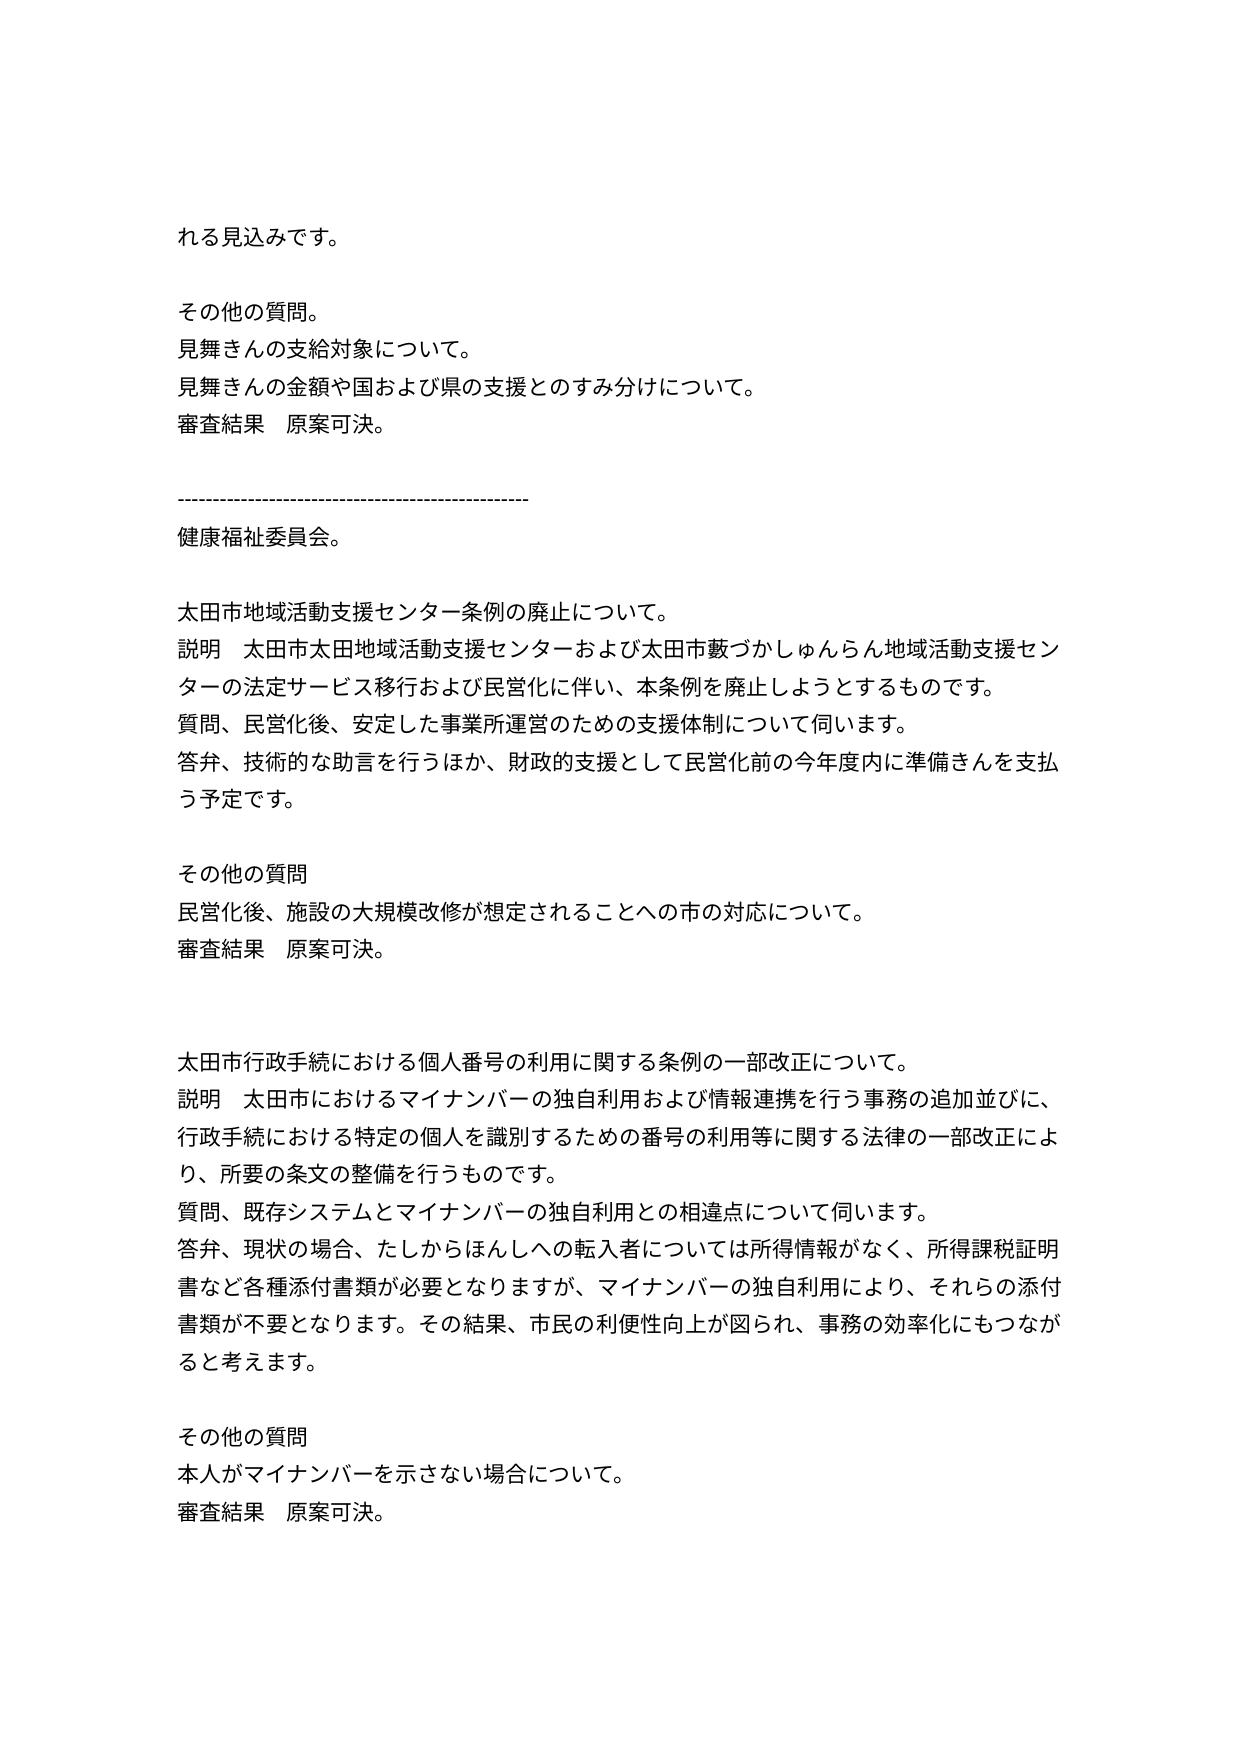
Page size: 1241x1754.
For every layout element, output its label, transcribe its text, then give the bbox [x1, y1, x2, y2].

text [177, 217, 1063, 254]
text 民営化後、施設の大規模改修が想定されることへの市の対応について。 [177, 892, 1063, 929]
text 答弁、現状の場合、たしからほんしへの転入者については所得情報がなく、所得課税証明書など各種添付書類が必要となりますが、マイナンバーの独自利用により、それらの添付書類が不要となります。その結果、市民の利便性向上が図られ、事務の効率化にもつながると考えます。 [177, 1229, 1063, 1379]
text 答弁、技術的な助言を行うほか、財政的支援として民営化前の今年度内に準備きんを支払う予定です。 [177, 742, 1063, 817]
text 太田市地域活動支援センター条例の廃止について。 [177, 592, 1063, 629]
text 健康福祉委員会。 [177, 517, 1063, 554]
text 説明 太田市におけるマイナンバーの独自利用および情報連携を行う事務の追加並びに、行政手続における特定の個人を識別するための番号の利用等に関する法律の一部改正により、所要の条文の整備を行うものです。 [177, 1079, 1063, 1192]
text 質問、民営化後、安定した事業所運営のための支援体制について伺います。 [177, 704, 1063, 742]
text 審査結果 原案可決。 [177, 404, 1063, 442]
text 見舞きんの金額や国および県の支援とのすみ分けについて。 [177, 367, 1063, 404]
text 質問、既存システムとマイナンバーの独自利用との相違点について伺います。 [177, 1192, 1063, 1229]
text 説明 太田市太田地域活動支援センターおよび太田市藪づかしゅんらん地域活動支援センターの法定サービス移行および民営化に伴い、本条例を廃止しようとするものです。 [177, 629, 1063, 704]
text その他の質問。 [177, 292, 1063, 329]
text その他の質問 [177, 1417, 1063, 1454]
text その他の質問 [177, 854, 1063, 892]
text 太田市行政手続における個人番号の利用に関する条例の一部改正について。 [177, 1042, 1063, 1079]
text 見舞きんの支給対象について。 [177, 329, 1063, 367]
text 審査結果 原案可決。 [177, 929, 1063, 967]
text 本人がマイナンバーを示さない場合について。 [177, 1454, 1063, 1492]
text 審査結果 原案可決。 [177, 1492, 1063, 1529]
text -------------------------------------------------- [177, 479, 1063, 517]
